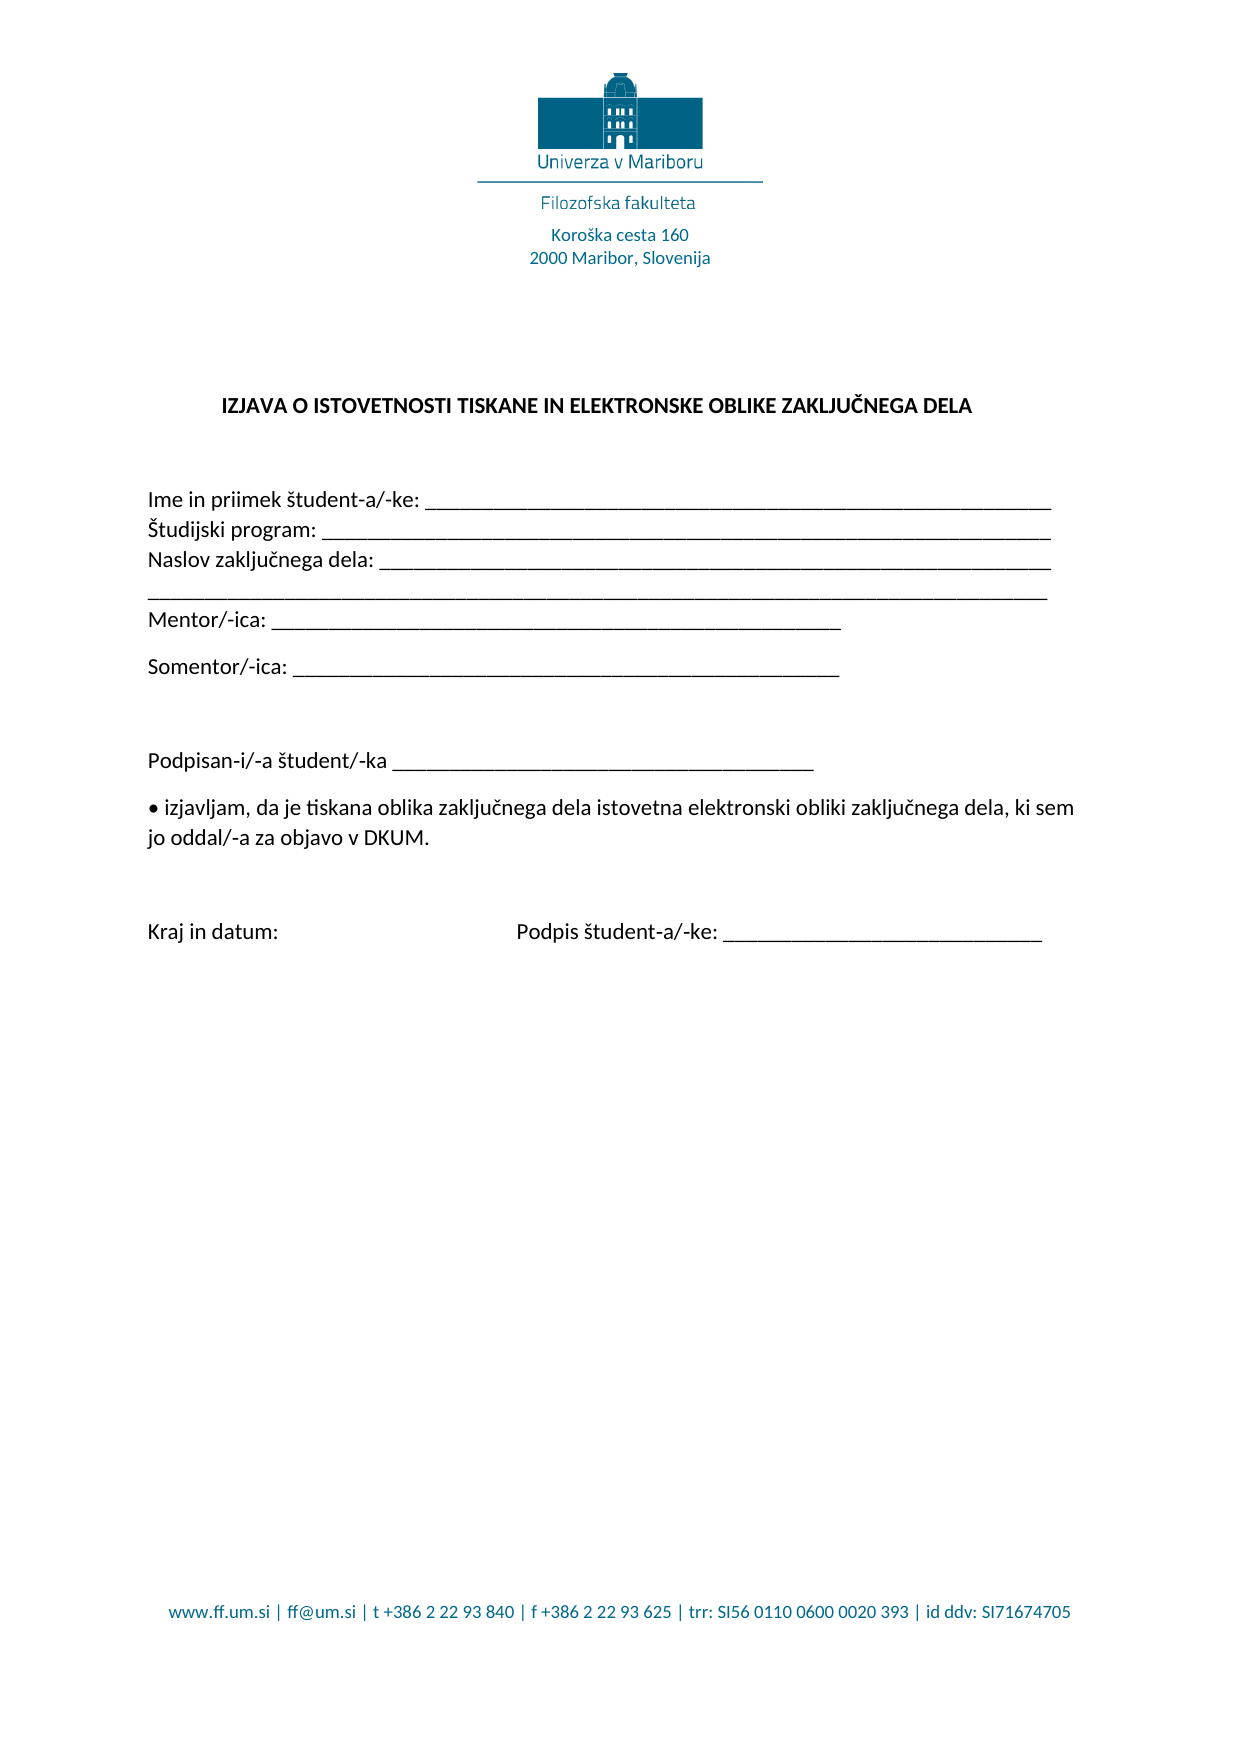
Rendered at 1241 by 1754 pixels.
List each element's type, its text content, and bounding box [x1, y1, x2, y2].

text Kraj in datum: Podpis študent‐a/‐ke: ____________________________ [148, 917, 1093, 945]
picture [383, 1608, 392, 1616]
picture [306, 1607, 313, 1616]
text • izjavljam, da je tiskana oblika zaključnega dela istovetna elektronski obliki zaključnega dela, ki sem jo oddal/‐a za objavo v DKUM. [148, 793, 1093, 851]
text Somentor/-ica: ________________________________________________ [148, 652, 1093, 681]
picture [477, 73, 763, 209]
text Ime in priimek študent-a/-ke: _______________________________________________________ Študijski program: ________________________________________________________________ Naslov zaključnega dela: ___________________________________________________________ _______________________________________________________________________________ Mentor/-ica: __________________________________________________ [148, 485, 1093, 634]
text IZJAVA O ISTOVETNOSTI TISKANE IN ELEKTRONSKE OBLIKE ZAKLJUČNEGA DELA [148, 391, 1093, 419]
text Podpisan‐i/‐a študent/‐ka _____________________________________ [148, 746, 1093, 774]
